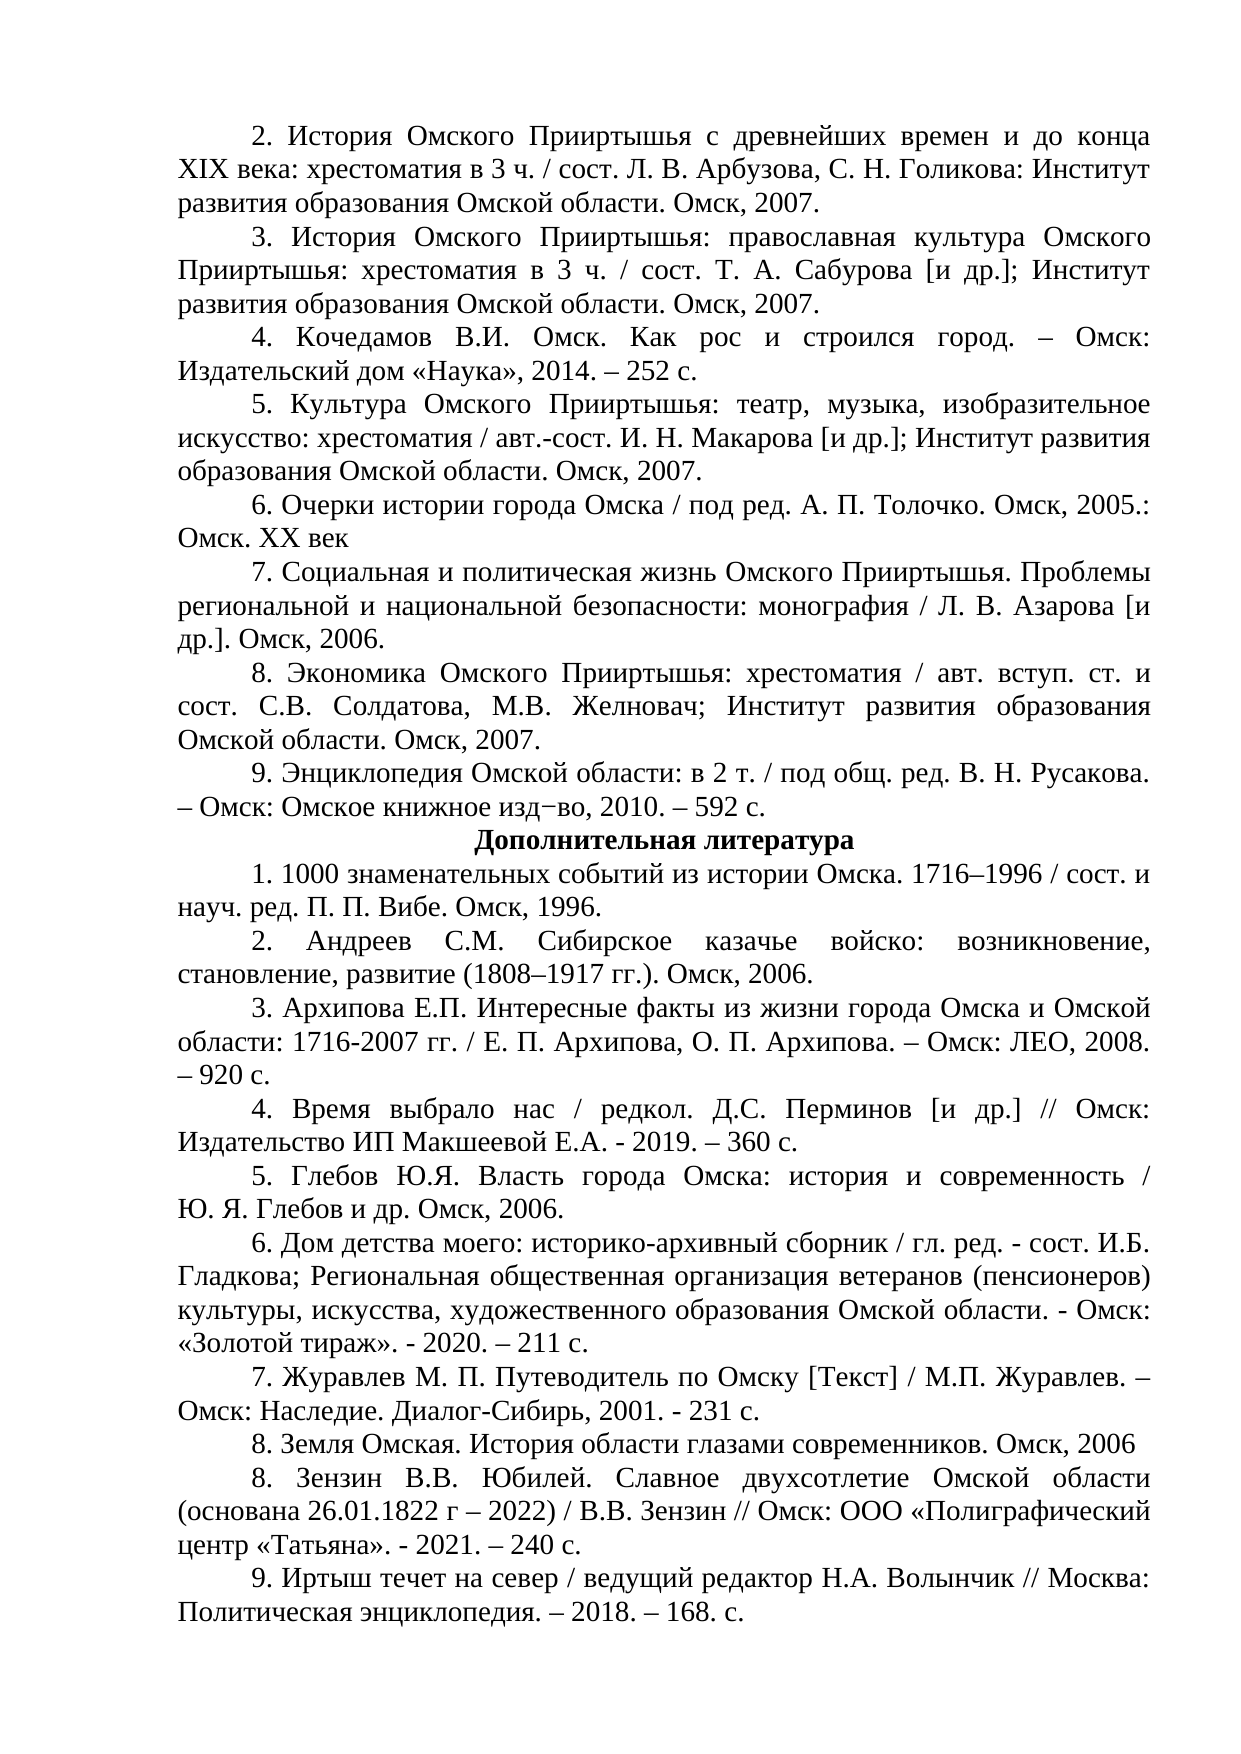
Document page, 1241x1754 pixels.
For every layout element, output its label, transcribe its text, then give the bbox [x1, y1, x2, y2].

text 3. История Омского Прииртышья: православная культура Омского Прииртышья: хрестоматия в 3 ч. / сост. Т. А. Сабурова [и др.]; Институт развития образования Омской области. Омск, 2007. [177, 219, 1152, 319]
text 2. Андреев С.М. Сибирское казачье войско: возникновение, становление, развитие (1808–1917 гг.). Омск, 2006. [177, 923, 1152, 990]
text 9. Иртыш течет на север / ведущий редактор Н.А. Волынчик // Москва: Политическая энциклопедия. – 2018. – 168. с. [177, 1560, 1152, 1627]
text 6. Дом детства моего: историко-архивный сборник / гл. ред. - сост. И.Б. Гладкова; Региональная общественная организация ветеранов (пенсионеров) культуры, искусства, художественного образования Омской области. - Омск: «Золотой тираж». - 2020. – 211 с. [177, 1225, 1152, 1359]
text 4. Кочедамов В.И. Омск. Как рос и строился город. – Омск: Издательский дом «Наука», 2014. – 252 с. [177, 319, 1152, 386]
text 6. Очерки истории города Омска / под ред. А. П. Толочко. Омск, 2005.: Омск. XX век [177, 487, 1152, 554]
text 5. Глебов Ю.Я. Власть города Омска: история и современность / Ю. Я. Глебов и др. Омск, 2006. [177, 1158, 1152, 1225]
text 8. Экономика Омского Прииртышья: хрестоматия / авт. вступ. ст. и сост. С.В. Солдатова, М.В. Желновач; Институт развития образования Омской области. Омск, 2007. [177, 655, 1152, 755]
text 1. 1000 знаменательных событий из истории Омска. 1716–1996 / сост. и науч. ред. П. П. Вибе. Омск, 1996. [177, 856, 1152, 923]
text 8. Земля Омская. История области глазами современников. Омск, 2006 [177, 1426, 1152, 1460]
text 2. История Омского Прииртышья с древнейших времен и до конца XIX века: хрестоматия в 3 ч. / сост. Л. В. Арбузова, С. Н. Голикова: Институт развития образования Омской области. Омск, 2007. [177, 118, 1152, 219]
text 5. Культура Омского Прииртышья: театр, музыка, изобразительное искусство: хрестоматия / авт.-сост. И. Н. Макарова [и др.]; Институт развития образования Омской области. Омск, 2007. [177, 386, 1152, 487]
text 7. Журавлев М. П. Путеводитель по Омску [Текст] / М.П. Журавлев. – Омск: Наследие. Диалог-Сибирь, 2001. - 231 с. [177, 1359, 1152, 1426]
text 3. Архипова Е.П. Интересные факты из жизни города Омска и Омской области: 1716-2007 гг. / Е. П. Архипова, О. П. Архипова. – Омск: ЛЕО, 2008. – 920 с. [177, 990, 1152, 1091]
text 9. Энциклопедия Омской области: в 2 т. / под общ. ред. В. Н. Русакова. – Омск: Омское книжное изд−во, 2010. – 592 с. [177, 755, 1152, 822]
text Дополнительная литература [177, 822, 1152, 856]
text 4. Время выбрало нас / редкол. Д.С. Перминов [и др.] // Омск: Издательство ИП Макшеевой Е.А. - 2019. – 360 с. [177, 1091, 1152, 1158]
text 8. Зензин В.В. Юбилей. Славное двухсотлетие Омской области (основана 26.01.1822 г – 2022) / В.В. Зензин // Омск: ООО «Полиграфический центр «Татьяна». - 2021. – 240 с. [177, 1460, 1152, 1560]
text 7. Социальная и политическая жизнь Омского Прииртышья. Проблемы региональной и национальной безопасности: монография / Л. В. Азарова [и др.]. Омск, 2006. [177, 554, 1152, 655]
